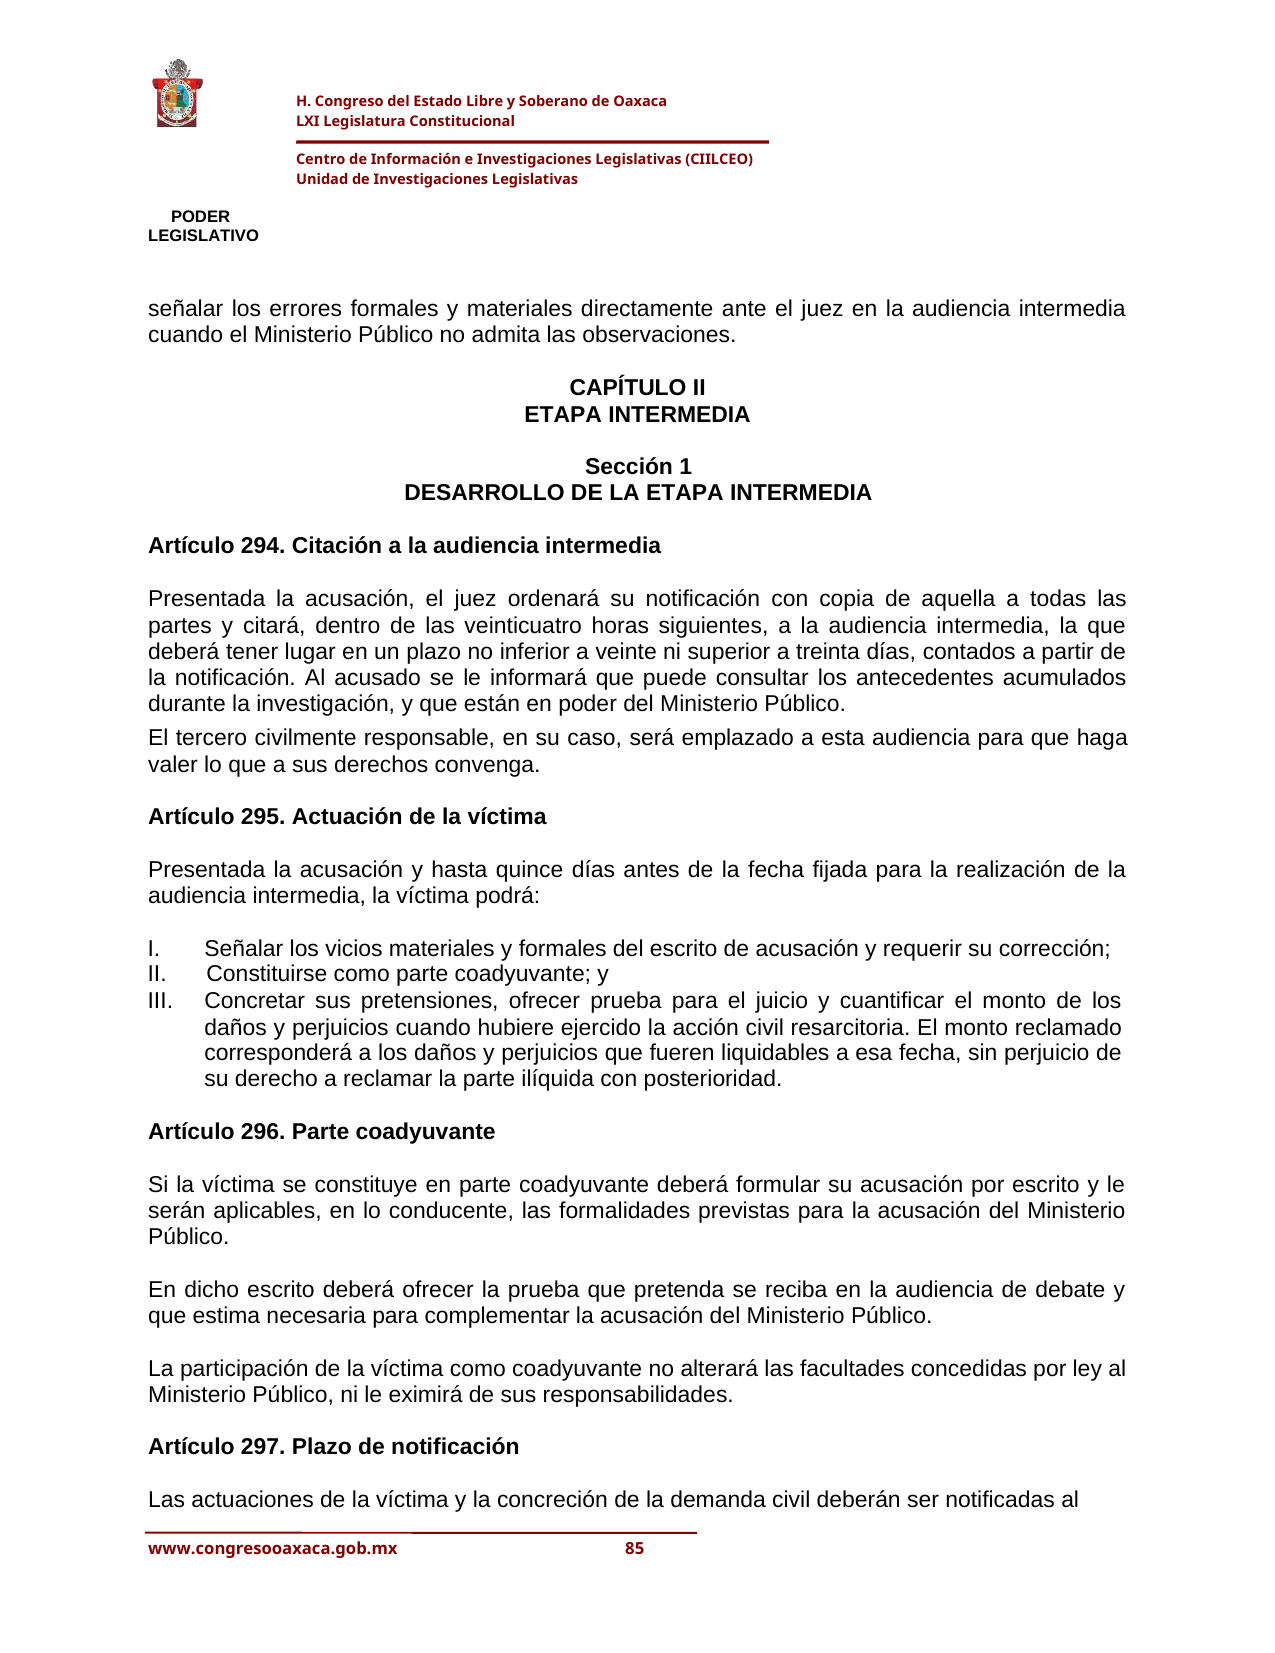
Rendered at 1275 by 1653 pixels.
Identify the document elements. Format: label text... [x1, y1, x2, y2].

text En dicho escrito deberá ofrecer la prueba que pretenda se reciba en la audiencia de debate y que estima necesaria para complementar la acusación del Ministerio Público. [148, 1277, 1127, 1328]
text Centro de Información e Investigaciones Legislativas (CIILCEO) [296, 148, 1129, 168]
text DESARROLLO DE LA ETAPA INTERMEDIA [147, 479, 1129, 506]
text señalar los errores formales y materiales directamente ante el juez en la audiencia intermedia cuando el Ministerio Público no admita las observaciones. [148, 296, 1127, 348]
text Artículo 295. Actuación de la víctima [148, 803, 1129, 829]
text Artículo 294. Citación a la audiencia intermedia [148, 532, 1129, 558]
list Constituirse como parte coadyuvante; y [147, 961, 1129, 987]
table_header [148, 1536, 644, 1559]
text Sección 1 [147, 453, 1129, 479]
text Artículo 296. Parte coadyuvante [148, 1118, 1129, 1144]
text PODER [171, 207, 1129, 226]
list Concretar sus pretensiones, ofrecer prueba para el juicio y cuantificar el monto de los daños y perjuicios cuando hubiere ejercido la acción civil resarcitoria. El monto reclamado corresponderá a los daños y perjuicios que fueren liquidables a esa fecha, sin perjuicio de su derecho a reclamar la parte ilíquida con posterioridad. [147, 988, 1123, 1091]
text El tercero civilmente responsable, en su caso, será emplazado a esta audiencia para que haga valer lo que a sus derechos convenga. [148, 725, 1129, 777]
text LEGISLATIVO [148, 226, 1129, 245]
text Presentada la acusación y hasta quince días antes de la fecha fijada para la realización de la audiencia intermedia, la víctima podrá: [148, 857, 1127, 908]
text H. Congreso del Estado Libre y Soberano de Oaxaca [296, 91, 1129, 111]
text LXI Legislatura Constitucional [296, 111, 1129, 131]
list Señalar los vicios materiales y formales del escrito de acusación y requerir su corrección; [147, 935, 1129, 961]
text Unidad de Investigaciones Legislativas [296, 168, 1129, 188]
text ETAPA INTERMEDIA [147, 401, 1127, 427]
text CAPÍTULO II [147, 374, 1127, 401]
picture [147, 57, 207, 128]
text Si la víctima se constituye en parte coadyuvante deberá formular su acusación por escrito y le serán aplicables, en lo conducente, las formalidades previstas para la acusación del Ministerio Público. [148, 1172, 1127, 1249]
text Las actuaciones de la víctima y la concreción de la demanda civil deberán ser notificadas al [148, 1486, 1129, 1513]
text La participación de la víctima como coadyuvante no alterará las facultades concedidas por ley al Ministerio Público, ni le eximirá de sus responsabilidades. [148, 1356, 1127, 1408]
text Artículo 297. Plazo de notificación [148, 1433, 1129, 1459]
text Presentada la acusación, el juez ordenará su notificación con copia de aquella a todas las partes y citará, dentro de las veinticuatro horas siguientes, a la audiencia intermedia, la que deberá tener lugar en un plazo no inferior a veinte ni superior a treinta días, contados a partir de la notificación. Al acusado se le informará que puede consultar los antecedentes acumulados durante la investigación, y que están en poder del Ministerio Público. [148, 586, 1127, 717]
